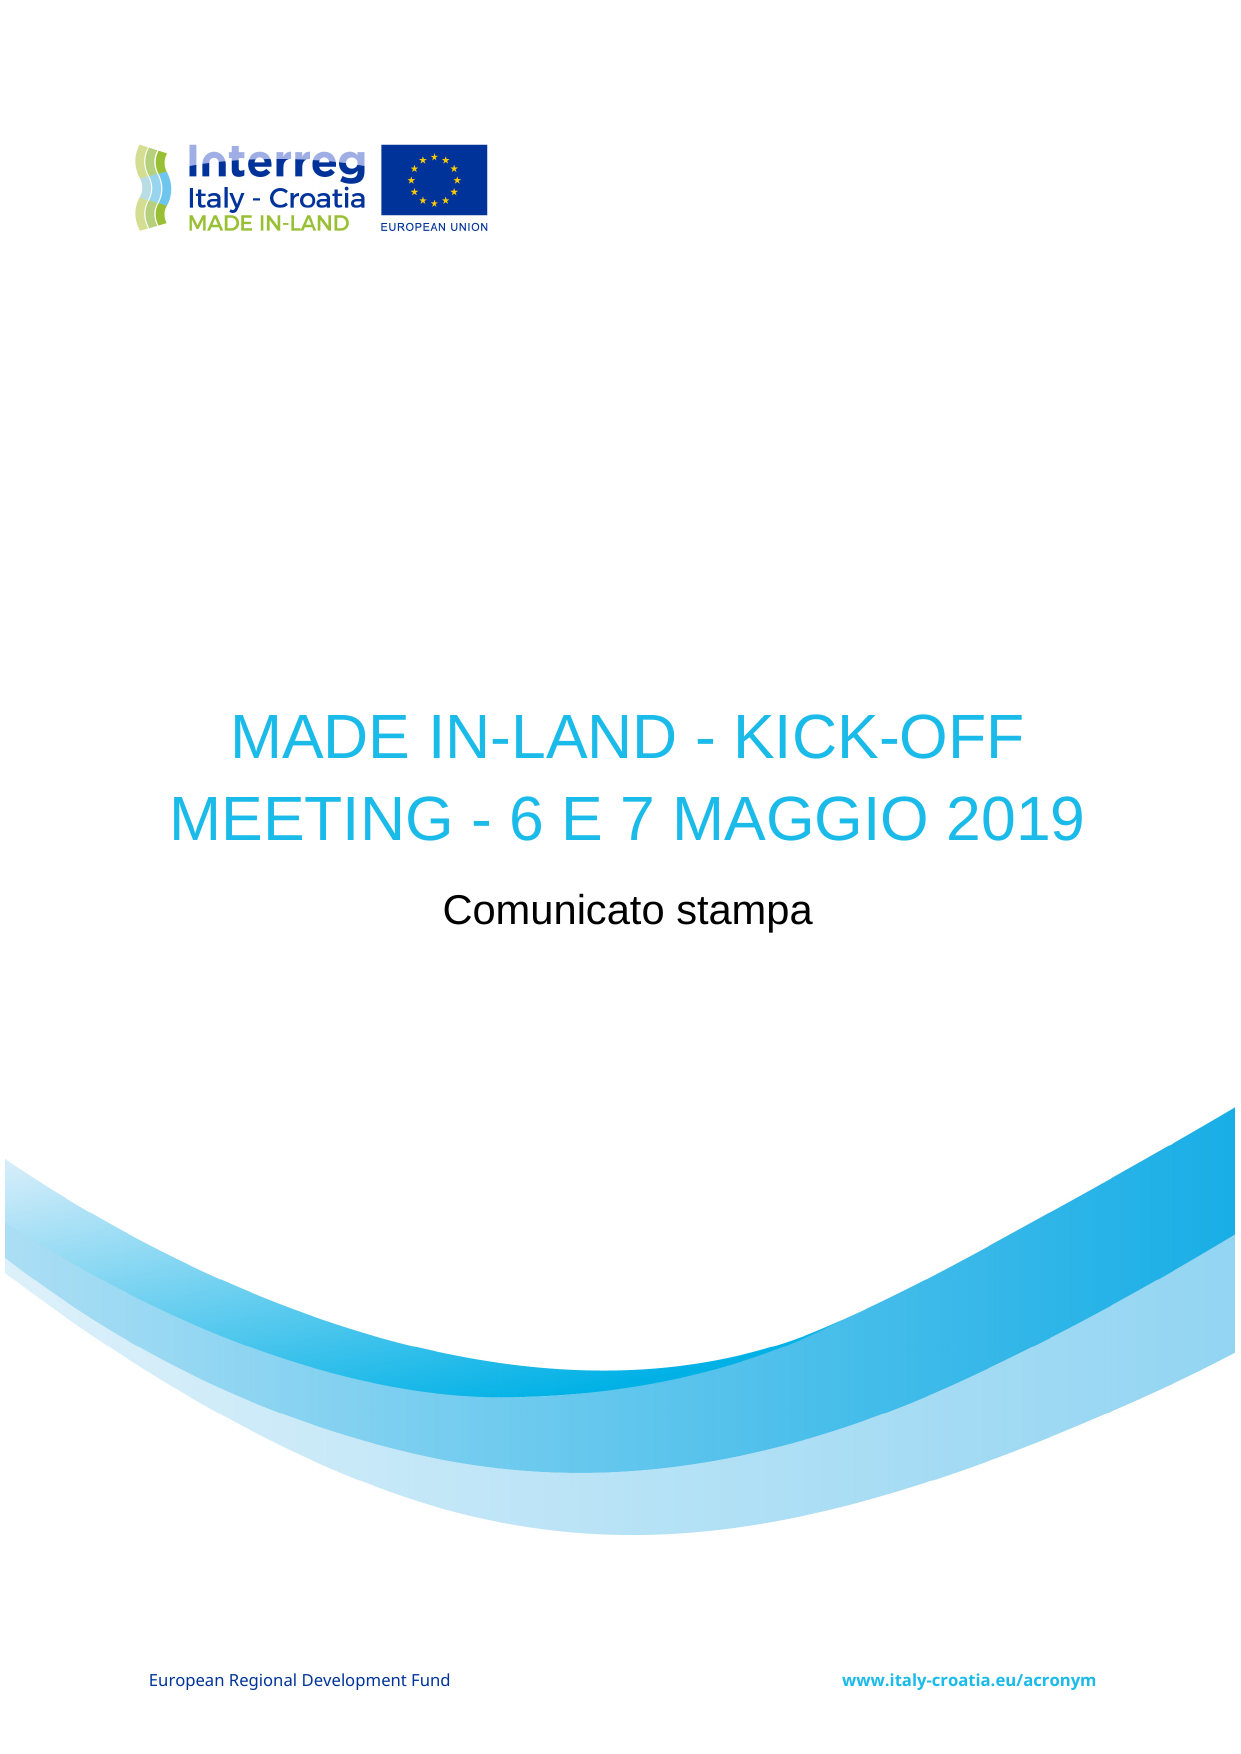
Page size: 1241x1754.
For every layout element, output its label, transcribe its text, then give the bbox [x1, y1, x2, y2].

text Comunicato stampa [148, 886, 1107, 933]
picture [5, 7, 1235, 1748]
text Made In-Land - Kick-Off Meeting - 6 e 7 Maggio 2019 [148, 452, 1107, 854]
